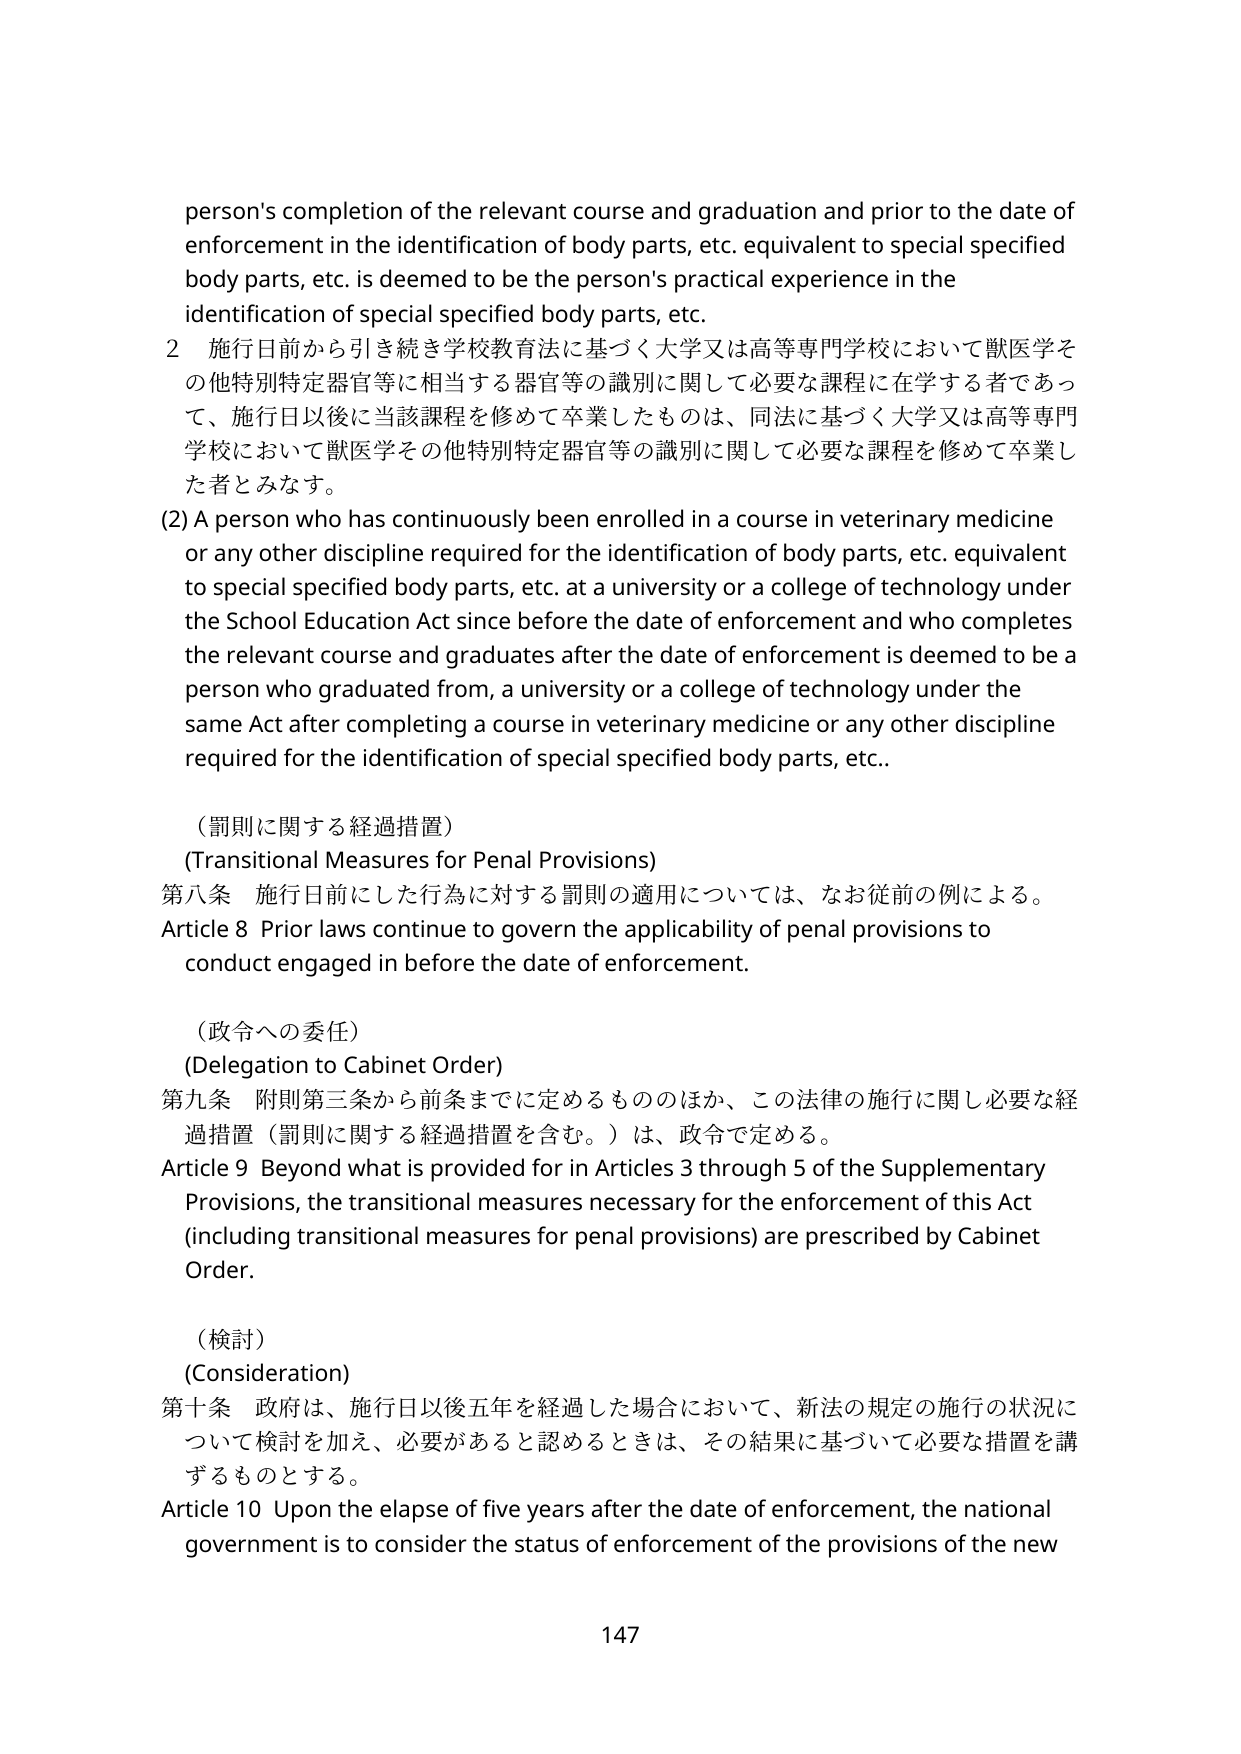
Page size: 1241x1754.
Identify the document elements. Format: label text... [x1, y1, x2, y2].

text (Delegation to Cabinet Order) [184, 1048, 1079, 1082]
text (Consideration) [184, 1355, 1079, 1389]
text （罰則に関する経過措置） [184, 809, 1079, 843]
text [161, 194, 1079, 330]
text (Transitional Measures for Penal Provisions) [184, 843, 1079, 877]
text （検討） [184, 1321, 1079, 1355]
text 第九条 附則第三条から前条までに定めるもののほか、この法律の施行に関し必要な経過措置（罰則に関する経過措置を含む。）は、政令で定める。 [161, 1082, 1079, 1150]
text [161, 1492, 1079, 1560]
text （政令への委任） [184, 1014, 1079, 1048]
text Article 9 Beyond what is provided for in Articles 3 through 5 of the Supplementary Provisions, the transitional measures necessary for the enforcement of this Act (including transitional measures for penal provisions) are prescribed by Cabinet Order. [161, 1150, 1079, 1287]
text 第十条 政府は、施行日以後五年を経過した場合において、新法の規定の施行の状況について検討を加え、必要があると認めるときは、その結果に基づいて必要な措置を講ずるものとする。 [161, 1389, 1079, 1492]
text (2) A person who has continuously been enrolled in a course in veterinary medicine or any other discipline required for the identification of body parts, etc. equivalent to special specified body parts, etc. at a university or a college of technology under the School Education Act since before the date of enforcement and who completes the relevant course and graduates after the date of enforcement is deemed to be a person who graduated from, a university or a college of technology under the same Act after completing a course in veterinary medicine or any other discipline required for the identification of special specified body parts, etc.. [161, 501, 1079, 774]
text ２ 施行日前から引き続き学校教育法に基づく大学又は高等専門学校において獣医学その他特別特定器官等に相当する器官等の識別に関して必要な課程に在学する者であって、施行日以後に当該課程を修めて卒業したものは、同法に基づく大学又は高等専門学校において獣医学その他特別特定器官等の識別に関して必要な課程を修めて卒業した者とみなす。 [161, 330, 1079, 501]
text Article 8 Prior laws continue to govern the applicability of penal provisions to conduct engaged in before the date of enforcement. [161, 911, 1079, 979]
text 第八条 施行日前にした行為に対する罰則の適用については、なお従前の例による。 [161, 877, 1079, 911]
